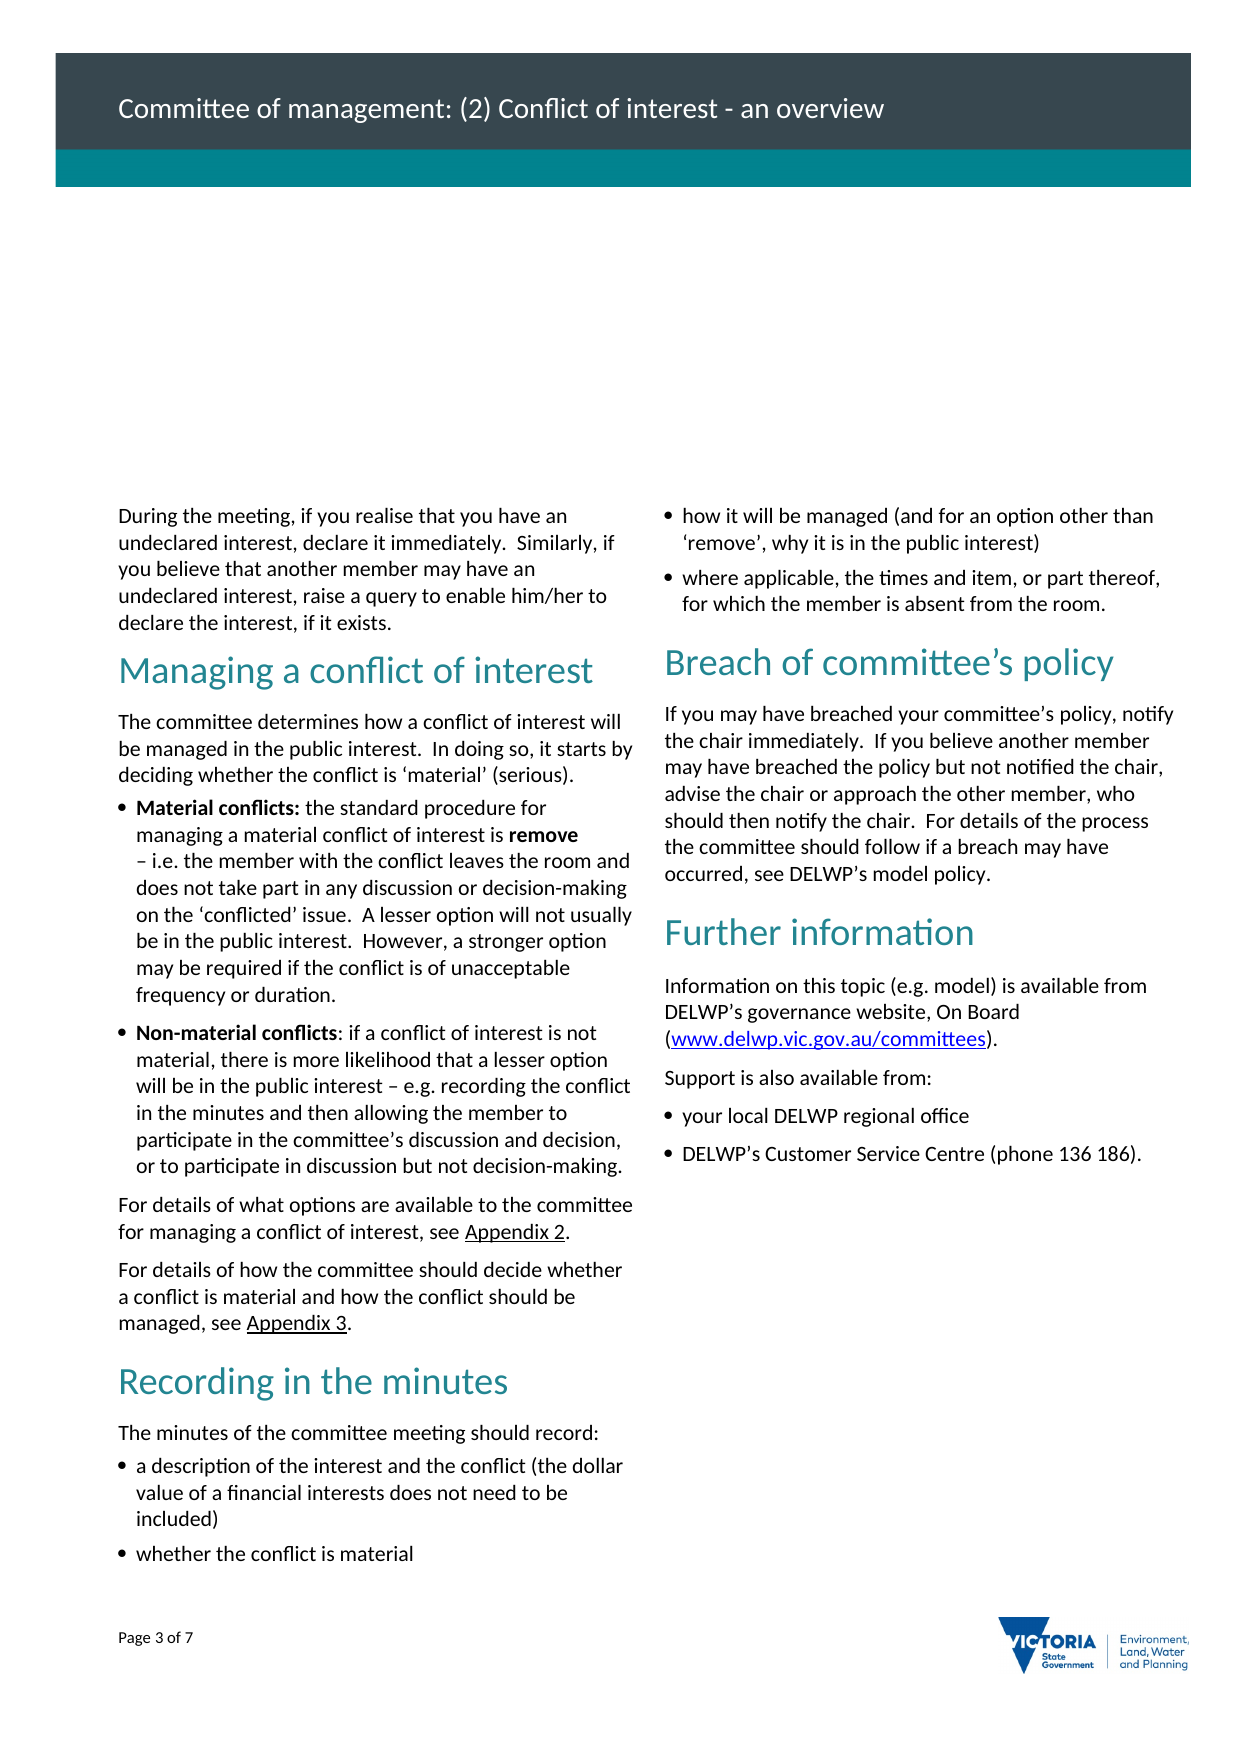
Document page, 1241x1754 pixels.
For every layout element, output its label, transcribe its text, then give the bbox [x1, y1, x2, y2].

text Support is also available from: [664, 1064, 1181, 1090]
text The minutes of the committee meeting should record: [118, 1419, 635, 1446]
list whether the conflict is material [118, 1541, 635, 1567]
picture [55, 53, 1191, 187]
list how it will be managed (and for an option other than ‘remove’, why it is in the public interest) [664, 502, 1181, 555]
subtitle Managing a conflict of interest [118, 646, 635, 693]
text During the meeting, if you realise that you have an undeclared interest, declare it immediately. Similarly, if you believe that another member may have an undeclared interest, raise a query to enable him/her to declare the interest, if it exists. [118, 502, 635, 635]
list DELWP’s Customer Service Centre (phone 136 186). [664, 1141, 1181, 1167]
text If you may have breached your committee’s policy, notify the chair immediately. If you believe another member may have breached the policy but not notified the chair, advise the chair or approach the other member, who should then notify the chair. For details of the process the committee should follow if a breach may have occurred, see DELWP’s model policy. [664, 700, 1181, 887]
text For details of how the committee should decide whether a conflict is material and how the conflict should be managed, see Appendix 3. [118, 1256, 635, 1336]
list where applicable, the times and item, or part thereof, for which the member is absent from the room. [664, 564, 1181, 617]
subtitle Recording in the minutes [118, 1357, 635, 1404]
text The committee determines how a conflict of interest will be managed in the public interest. In doing so, it starts by deciding whether the conflict is ‘material’ (serious). [118, 708, 635, 788]
subtitle Further information [664, 908, 1181, 955]
list Non-material conflicts: if a conflict of interest is not material, there is more likelihood that a lesser option will be in the public interest – e.g. recording the conflict in the minutes and then allowing the member to participate in the committee’s discussion and decision, or to participate in discussion but not decision-making. [118, 1019, 635, 1179]
text Information on this topic (e.g. model) is available from DELWP’s governance website, On Board (www.delwp.vic.gov.au/committees). [664, 972, 1181, 1052]
list a description of the interest and the conflict (the dollar value of a financial interests does not need to be included) [118, 1452, 635, 1532]
subtitle Breach of committee’s policy [664, 638, 1181, 685]
list your local DELWP regional office [664, 1102, 1181, 1129]
text For details of what options are available to the committee for managing a conflict of interest, see Appendix 2. [118, 1191, 635, 1244]
list Material conflicts: the standard procedure for managing a material conflict of interest is remove – i.e. the member with the conflict leaves the room and does not take part in any discussion or decision-making on the ‘conflicted’ issue. A lesser option will not usually be in the public interest. However, a stronger option may be required if the conflict is of unacceptable frequency or duration. [118, 794, 635, 1008]
picture [998, 1617, 1189, 1674]
